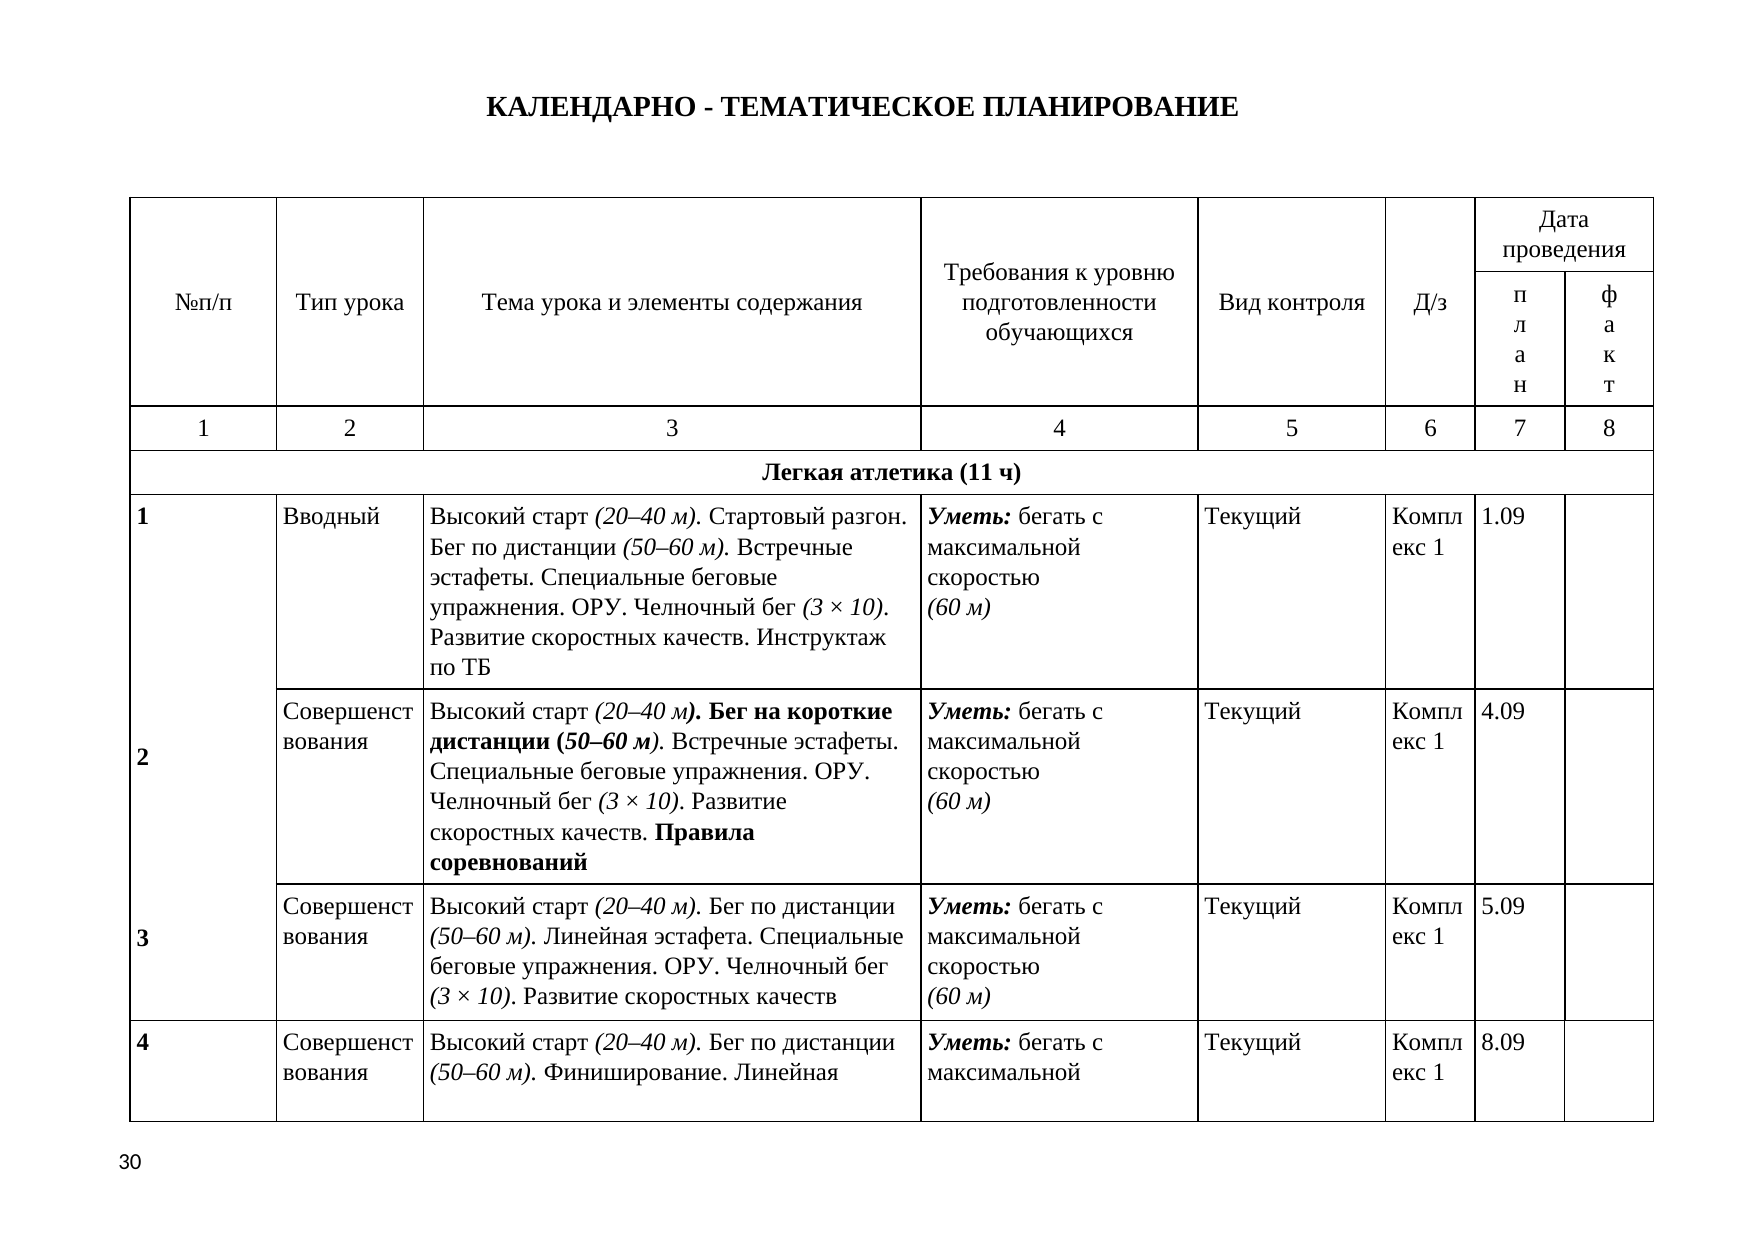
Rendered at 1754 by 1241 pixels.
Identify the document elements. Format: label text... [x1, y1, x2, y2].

table_cell Совершенствования [277, 690, 423, 883]
table_cell 6 [1386, 407, 1474, 449]
table_cell 8 [1566, 407, 1653, 449]
table_header Тема урока и элементы содержания [424, 198, 920, 405]
table_cell [1566, 495, 1653, 688]
table_cell Комплекс 1 [1386, 690, 1474, 883]
table_cell 5 [1199, 407, 1385, 449]
table_cell ф а к т [1566, 272, 1653, 405]
table_cell Текущий [1199, 690, 1385, 883]
table_cell Комплекс 1 [1386, 885, 1474, 1019]
table_cell Комплекс 1 [1386, 1021, 1474, 1121]
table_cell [922, 1021, 1197, 1121]
table_cell Уметь: бегать с максимальной скоростью (60 м) [922, 495, 1197, 688]
table_cell Уметь: бегать с максимальной скоростью (60 м) [922, 885, 1197, 1019]
table_cell [1565, 1021, 1653, 1121]
table_cell 4 [922, 407, 1197, 449]
table_cell Комплекс 1 [1386, 495, 1474, 688]
table_cell 4 5 [131, 1021, 276, 1121]
table_header Тип урока [277, 198, 423, 405]
table_cell Высокий старт (20–40 м). Бег на короткие дистанции (50–60 м). Встречные эстафеты. Специальные беговые упражнения. ОРУ. Челночный бег (3 × 10). Развитие скоростных качеств. Правила соревнований [424, 690, 920, 883]
table_cell п л а н [1476, 272, 1564, 405]
table_cell 4.09 [1476, 690, 1564, 883]
table_cell 1 [131, 407, 276, 449]
table_cell Высокий старт (20–40 м). Стартовый разгон. Бег по дистанции (50–60 м). Встречные эстафеты. Специальные беговые упражнения. ОРУ. Челночный бег (3 × 10). Развитие скоростных качеств. Инструктаж по ТБ [424, 495, 920, 688]
table_cell 8.09 [1476, 1021, 1564, 1121]
table_cell 1 2 3 [131, 495, 276, 1019]
table_cell Вводный [277, 495, 423, 688]
table_cell Высокий старт (20–40 м). Бег по дистанции (50–60 м). Линейная эстафета. Специальные беговые упражнения. ОРУ. Челночный бег (3 × 10). Развитие скоростных качеств [424, 885, 920, 1019]
table_header Вид контроля [1199, 198, 1385, 405]
table_cell 3 [424, 407, 920, 449]
table_cell Совершенствования [277, 1021, 423, 1121]
table_cell 2 [277, 407, 423, 449]
table_cell Текущий [1199, 885, 1385, 1019]
table_cell Текущий [1199, 1021, 1385, 1121]
table_cell Текущий [1199, 495, 1385, 688]
table_cell 5.09 [1476, 885, 1564, 1019]
table_cell Легкая атлетика (11 ч) [131, 451, 1653, 494]
table_header Дата проведения [1476, 198, 1653, 271]
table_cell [424, 1021, 920, 1121]
table_cell [1566, 690, 1653, 883]
table_cell 1.09 [1476, 495, 1564, 688]
table_cell Уметь: бегать с максимальной скоростью (60 м) [922, 690, 1197, 883]
table_cell [1566, 885, 1653, 1019]
table_cell Совершенствования [277, 885, 423, 1019]
table_header №п/п [131, 198, 276, 405]
table_header Требования к уровню подготовленности обучающихся [922, 198, 1197, 405]
table_header Д/з [1386, 198, 1474, 405]
text Календарно - Тематическое планирование [118, 89, 1665, 122]
table_cell 7 [1476, 407, 1564, 449]
